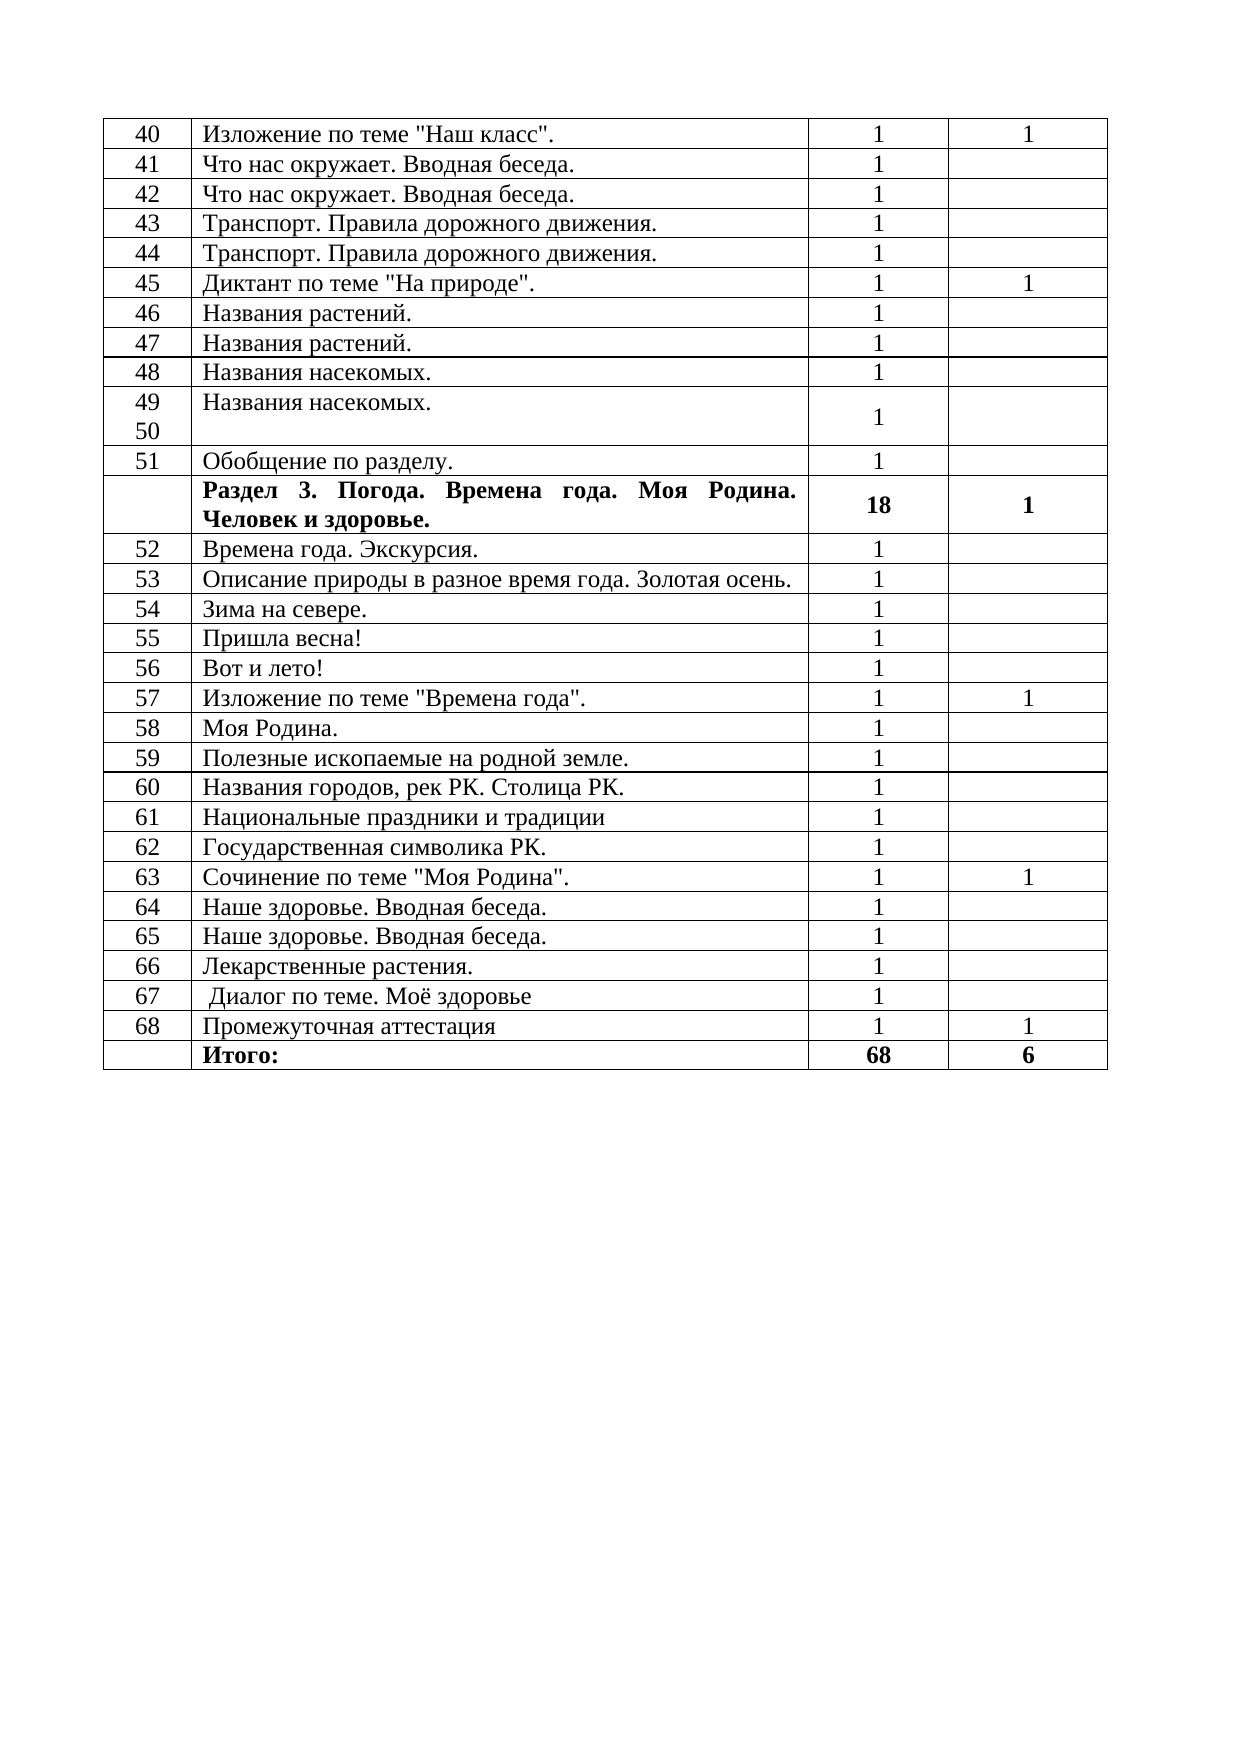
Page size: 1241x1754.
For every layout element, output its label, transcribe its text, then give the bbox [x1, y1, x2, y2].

table_cell [949, 209, 1107, 237]
table_cell Итого: [192, 1041, 808, 1069]
table_cell 1 [809, 951, 948, 980]
table_cell [949, 238, 1107, 267]
table_cell 1 [809, 149, 948, 178]
table_cell 1 [949, 476, 1107, 533]
table_cell 49 50 [104, 387, 191, 445]
table_cell 1 [809, 594, 948, 622]
table_cell [949, 564, 1107, 593]
table_cell 1 [809, 683, 948, 712]
table_cell [949, 921, 1107, 950]
table_cell Описание природы в разное время года. Золотая осень. [192, 564, 808, 593]
table_cell [949, 624, 1107, 652]
table_cell [104, 1041, 191, 1069]
table_cell Лекарственные растения. [192, 951, 808, 980]
table_cell [949, 743, 1107, 771]
table_cell [949, 328, 1107, 356]
table_cell 44 [104, 238, 191, 267]
table_cell 1 [809, 534, 948, 563]
table_cell [949, 446, 1107, 474]
table_cell 1 [809, 298, 948, 327]
table_cell Сочинение по теме "Моя Родина". [192, 862, 808, 891]
table_cell 1 [809, 119, 948, 148]
table_cell 1 [809, 1011, 948, 1039]
table_cell 43 [104, 209, 191, 237]
table_cell 64 [104, 892, 191, 920]
table_cell Времена года. Экскурсия. [192, 534, 808, 563]
table_cell [949, 773, 1107, 801]
table_cell [949, 149, 1107, 178]
table_cell [949, 802, 1107, 831]
table_cell 46 [104, 298, 191, 327]
table_cell 1 [809, 981, 948, 1010]
table_cell [949, 594, 1107, 622]
table_cell 1 [809, 862, 948, 891]
table_cell 54 [104, 594, 191, 622]
table_cell 52 [104, 534, 191, 563]
table_cell Диалог по теме. Моё здоровье [192, 981, 808, 1010]
table_cell Пришла весна! [192, 624, 808, 652]
table_cell Названия насекомых. [192, 358, 808, 386]
table_cell Названия растений. [192, 298, 808, 327]
table_cell 51 [104, 446, 191, 474]
table_cell Названия насекомых. [192, 387, 808, 445]
table_cell 1 [949, 683, 1107, 712]
table_cell Транспорт. Правила дорожного движения. [192, 209, 808, 237]
table_cell 65 [104, 921, 191, 950]
table_cell 1 [809, 743, 948, 771]
table_cell 18 [809, 476, 948, 533]
table_cell 1 [809, 832, 948, 861]
table_cell 1 [809, 358, 948, 386]
table_cell 40 [104, 119, 191, 148]
table_cell 47 [104, 328, 191, 356]
table_cell [949, 653, 1107, 682]
table_cell Национальные праздники и традиции [192, 802, 808, 831]
table_cell 59 [104, 743, 191, 771]
table_cell [949, 713, 1107, 742]
table_cell 1 [949, 119, 1107, 148]
table_cell 56 [104, 653, 191, 682]
table_cell 1 [809, 892, 948, 920]
table_cell [949, 981, 1107, 1010]
table_cell 1 [809, 268, 948, 297]
table_cell 62 [104, 832, 191, 861]
table_cell 48 [104, 358, 191, 386]
table_cell [949, 358, 1107, 386]
table_cell Наше здоровье. Вводная беседа. [192, 892, 808, 920]
table_cell 6 [949, 1041, 1107, 1069]
table_cell 1 [809, 921, 948, 950]
table_cell 1 [809, 624, 948, 652]
table_cell 41 [104, 149, 191, 178]
table_cell Изложение по теме "Наш класс". [192, 119, 808, 148]
table_cell 45 [104, 268, 191, 297]
table_cell 67 [104, 981, 191, 1010]
table_cell Изложение по теме "Времена года". [192, 683, 808, 712]
table_cell 1 [809, 564, 948, 593]
table_cell [949, 951, 1107, 980]
table_cell 1 [809, 653, 948, 682]
table_cell Транспорт. Правила дорожного движения. [192, 238, 808, 267]
table_cell [949, 179, 1107, 207]
table_cell [949, 534, 1107, 563]
table_cell 1 [949, 1011, 1107, 1039]
table_cell 1 [809, 802, 948, 831]
table_cell 42 [104, 179, 191, 207]
table_cell Обобщение по разделу. [192, 446, 808, 474]
table_cell 1 [949, 268, 1107, 297]
table_cell Наше здоровье. Вводная беседа. [192, 921, 808, 950]
table_cell Зима на севере. [192, 594, 808, 622]
table_cell 1 [809, 773, 948, 801]
table_cell 68 [809, 1041, 948, 1069]
table_cell [104, 476, 191, 533]
table_cell 1 [809, 328, 948, 356]
table_cell 68 [104, 1011, 191, 1039]
table_cell Моя Родина. [192, 713, 808, 742]
table_cell 1 [809, 387, 948, 445]
table_cell Что нас окружает. Вводная беседа. [192, 149, 808, 178]
table_cell 1 [949, 862, 1107, 891]
table_cell Промежуточная аттестация [192, 1011, 808, 1039]
table_cell Названия растений. [192, 328, 808, 356]
table_cell 61 [104, 802, 191, 831]
table_cell 1 [809, 238, 948, 267]
table_cell 53 [104, 564, 191, 593]
table_cell 55 [104, 624, 191, 652]
table_cell 1 [809, 446, 948, 474]
table_cell Вот и лето! [192, 653, 808, 682]
table_cell Что нас окружает. Вводная беседа. [192, 179, 808, 207]
table_cell [949, 298, 1107, 327]
table_cell [949, 892, 1107, 920]
table_cell 63 [104, 862, 191, 891]
table_cell 1 [809, 713, 948, 742]
table_cell 1 [809, 209, 948, 237]
table_cell 57 [104, 683, 191, 712]
table_cell 66 [104, 951, 191, 980]
table_cell Диктант по теме "На природе". [192, 268, 808, 297]
table_cell Раздел 3. Погода. Времена года. Моя Родина. Человек и здоровье. [192, 476, 808, 533]
table_cell 58 [104, 713, 191, 742]
table_cell [949, 832, 1107, 861]
table_cell Названия городов, рек РК. Столица РК. [192, 773, 808, 801]
table_cell Полезные ископаемые на родной земле. [192, 743, 808, 771]
table_cell 60 [104, 773, 191, 801]
table_cell 1 [809, 179, 948, 207]
table_cell Государственная символика РК. [192, 832, 808, 861]
table_cell [949, 387, 1107, 445]
